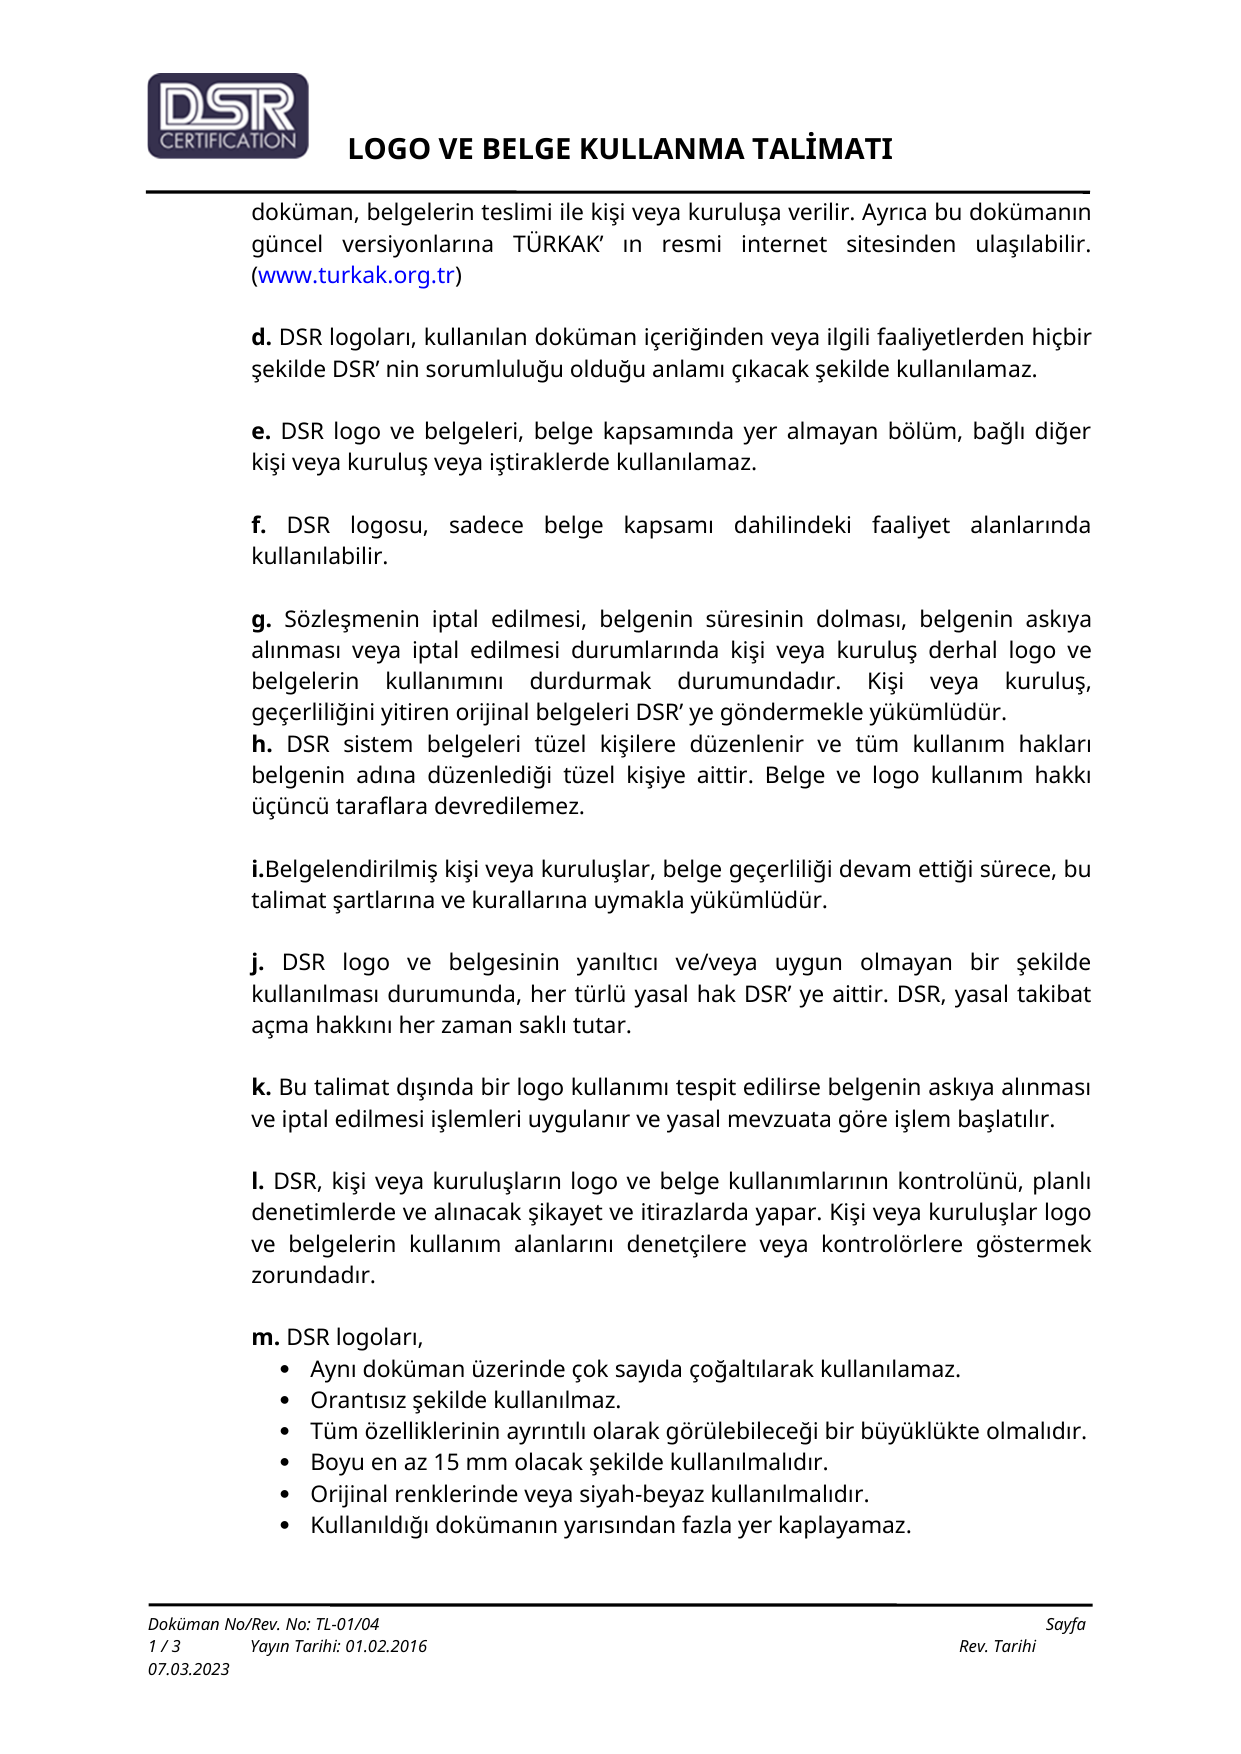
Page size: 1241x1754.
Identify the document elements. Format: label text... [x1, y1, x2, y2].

text d. DSR logoları, kullanılan doküman içeriğinden veya ilgili faaliyetlerden hiçbir şekilde DSR’ nin sorumluluğu olduğu anlamı çıkacak şekilde kullanılamaz. [251, 321, 1093, 384]
text e. DSR logo ve belgeleri, belge kapsamında yer almayan bölüm, bağlı diğer kişi veya kuruluş veya iştiraklerde kullanılamaz. [251, 415, 1093, 478]
text f. DSR logosu, sadece belge kapsamı dahilindeki faaliyet alanlarında kullanılabilir. [251, 509, 1093, 571]
text j. DSR logo ve belgesinin yanıltıcı ve/veya uygun olmayan bir şekilde kullanılması durumunda, her türlü yasal hak DSR’ ye aittir. DSR, yasal takibat açma hakkını her zaman saklı tutar. [251, 946, 1093, 1040]
list Boyu en az 15 mm olacak şekilde kullanılmalıdır. [281, 1446, 1093, 1478]
text i.Belgelendirilmiş kişi veya kuruluşlar, belge geçerliliği devam ettiği sürece, bu talimat şartlarına ve kurallarına uymakla yükümlüdür. [251, 853, 1093, 915]
list Aynı doküman üzerinde çok sayıda çoğaltılarak kullanılamaz. [281, 1353, 1093, 1384]
picture [147, 73, 310, 160]
list Orantısız şekilde kullanılmaz. [281, 1384, 1093, 1415]
text k. Bu talimat dışında bir logo kullanımı tespit edilirse belgenin askıya alınması ve iptal edilmesi işlemleri uygulanır ve yasal mevzuata göre işlem başlatılır. [251, 1071, 1093, 1134]
list Tüm özelliklerinin ayrıntılı olarak görülebileceği bir büyüklükte olmalıdır. [281, 1415, 1093, 1446]
list Kullanıldığı dokümanın yarısından fazla yer kaplayamaz. [281, 1509, 1093, 1540]
text h. DSR sistem belgeleri tüzel kişilere düzenlenir ve tüm kullanım hakları belgenin adına düzenlediği tüzel kişiye aittir. Belge ve logo kullanım hakkı üçüncü taraflara devredilemez. [251, 728, 1093, 821]
text l. DSR, kişi veya kuruluşların logo ve belge kullanımlarının kontrolünü, planlı denetimlerde ve alınacak şikayet ve itirazlarda yapar. Kişi veya kuruluşlar logo ve belgelerin kullanım alanlarını denetçilere veya kontrolörlere göstermek zorundadır. [251, 1165, 1093, 1290]
text g. Sözleşmenin iptal edilmesi, belgenin süresinin dolması, belgenin askıya alınması veya iptal edilmesi durumlarında kişi veya kuruluş derhal logo ve belgelerin kullanımını durdurmak durumundadır. Kişi veya kuruluş, geçerliliğini yitiren orijinal belgeleri DSR’ ye göndermekle yükümlüdür. [251, 603, 1093, 728]
text m. DSR logoları, [251, 1321, 1093, 1353]
list Orijinal renklerinde veya siyah-beyaz kullanılmalıdır. [281, 1478, 1093, 1509]
